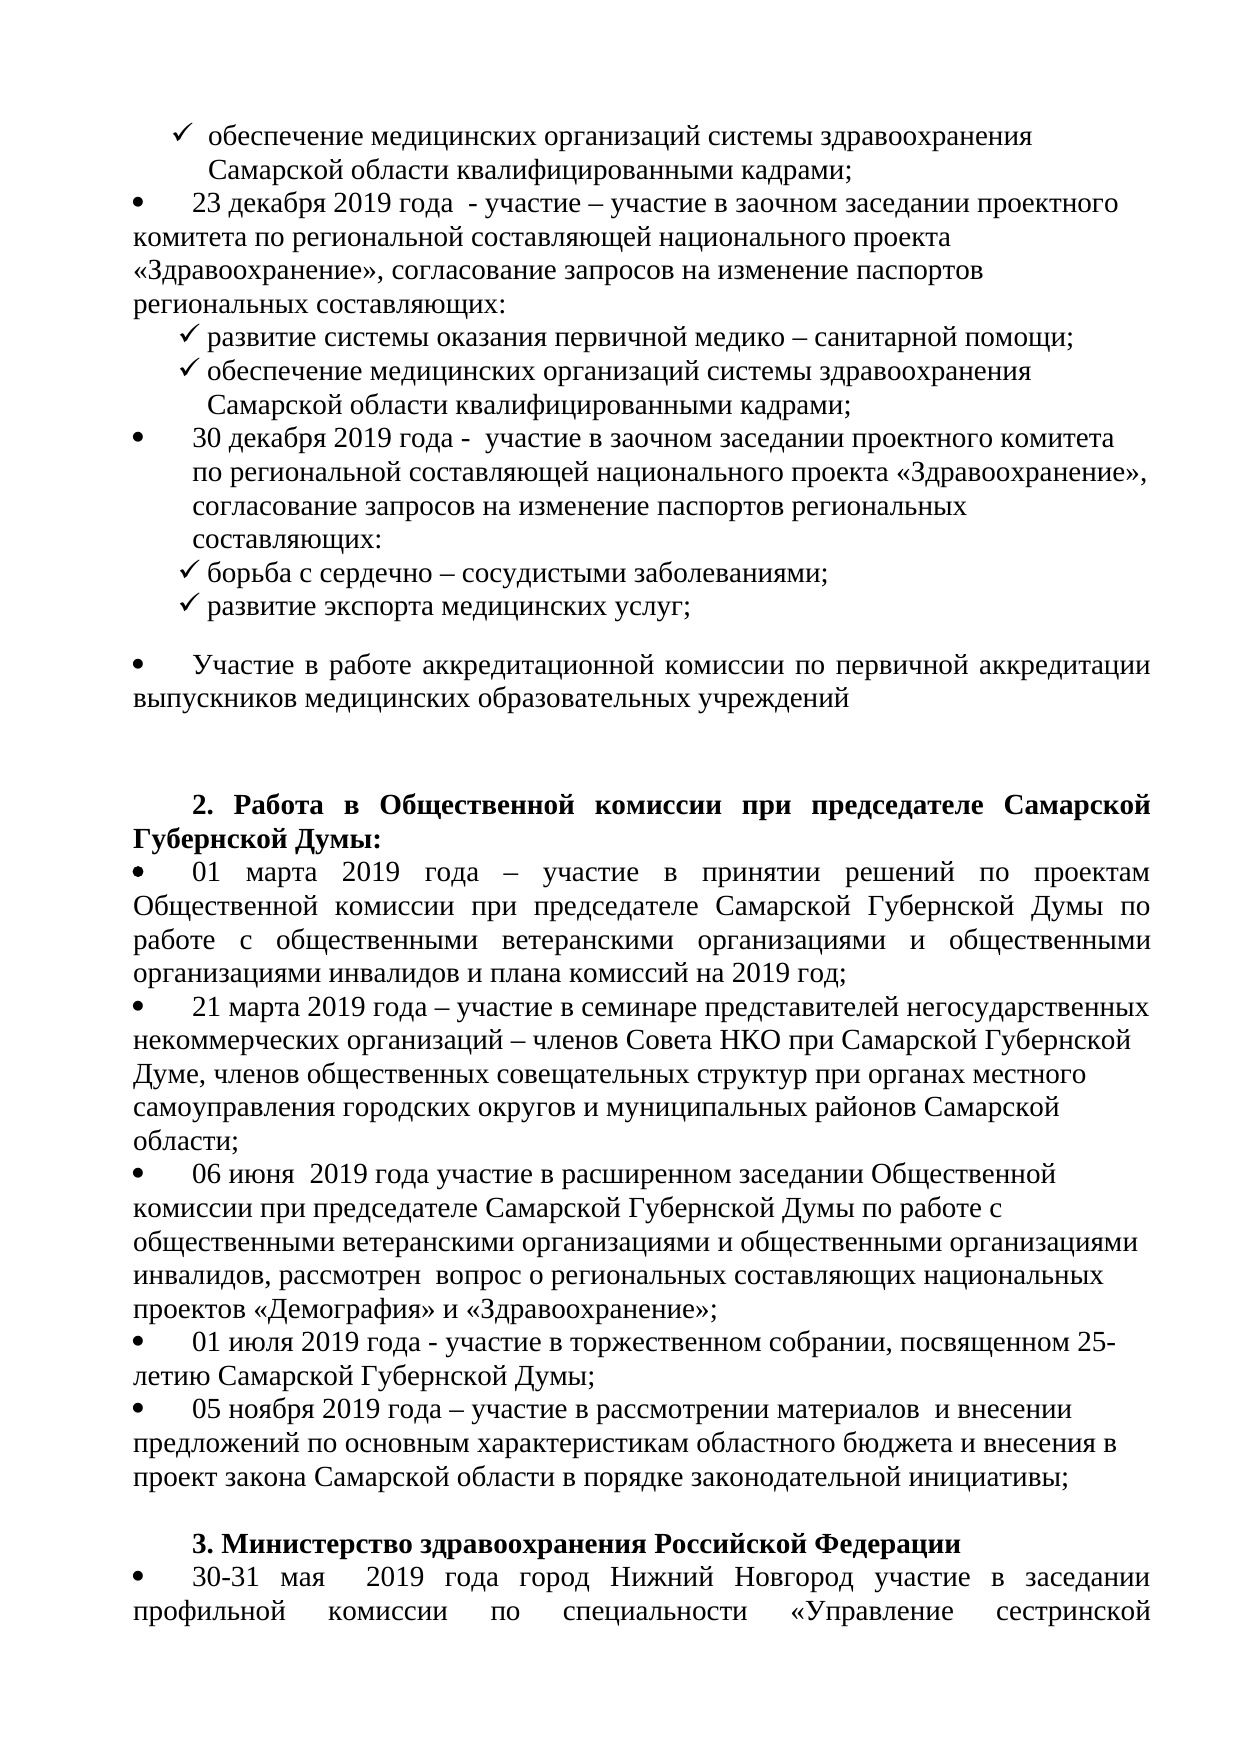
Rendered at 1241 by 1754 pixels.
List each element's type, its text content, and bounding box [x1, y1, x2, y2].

list обеспечение медицинских организаций системы здравоохранения Самарской области квалифицированными кадрами; [177, 353, 1152, 420]
list 01 июля 2019 года - участие в торжественном собрании, посвященном 25- летию Самарской Губернской Думы; [133, 1324, 1152, 1392]
list 05 ноября 2019 года – участие в рассмотрении материалов и внесении предложений по основным характеристикам областного бюджета и внесения в проект закона Самарской области в порядке законодательной инициативы; [133, 1392, 1152, 1492]
list 01 марта 2019 года – участие в принятии решений по проектам Общественной комиссии при председателе Самарской Губернской Думы по работе с общественными ветеранскими организациями и общественными организациями инвалидов и плана комиссий на 2019 год; [133, 854, 1152, 989]
list 30 декабря 2019 года - участие в заочном заседании проектного комитета по региональной составляющей национального проекта «Здравоохранение», согласование запросов на изменение паспортов региональных составляющих: [133, 420, 1152, 555]
list 23 декабря 2019 года - участие – участие в заочном заседании проектного комитета по региональной составляющей национального проекта «Здравоохранение», согласование запросов на изменение паспортов региональных составляющих: [133, 185, 1152, 319]
subtitle Участие в работе аккредитационной комиссии по первичной аккредитации выпускников медицинских образовательных учреждений [133, 647, 1152, 714]
list 2. Работа в Общественной комиссии при председателе Самарской Губернской Думы: [133, 787, 1152, 854]
list 06 июня 2019 года участие в расширенном заседании Общественной комиссии при председателе Самарской Губернской Думы по работе с общественными ветеранскими организациями и общественными организациями инвалидов, рассмотрен вопрос о региональных составляющих национальных проектов «Демография» и «Здравоохранение»; [133, 1157, 1152, 1324]
list развитие системы оказания первичной медико – санитарной помощи; [177, 319, 1152, 353]
list обеспечение медицинских организаций системы здравоохранения Самарской области квалифицированными кадрами; [170, 118, 1152, 185]
list развитие экспорта медицинских услуг; [177, 588, 1152, 622]
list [133, 1559, 1152, 1627]
list 3. Министерство здравоохранения Российской Федерации [118, 1526, 1152, 1559]
list 21 марта 2019 года – участие в семинаре представителей негосударственных некоммерческих организаций – членов Совета НКО при Самарской Губернской Думе, членов общественных совещательных структур при органах местного самоуправления городских округов и муниципальных районов Самарской области; [133, 989, 1152, 1157]
list борьба с сердечно – сосудистыми заболеваниями; [177, 555, 1152, 588]
